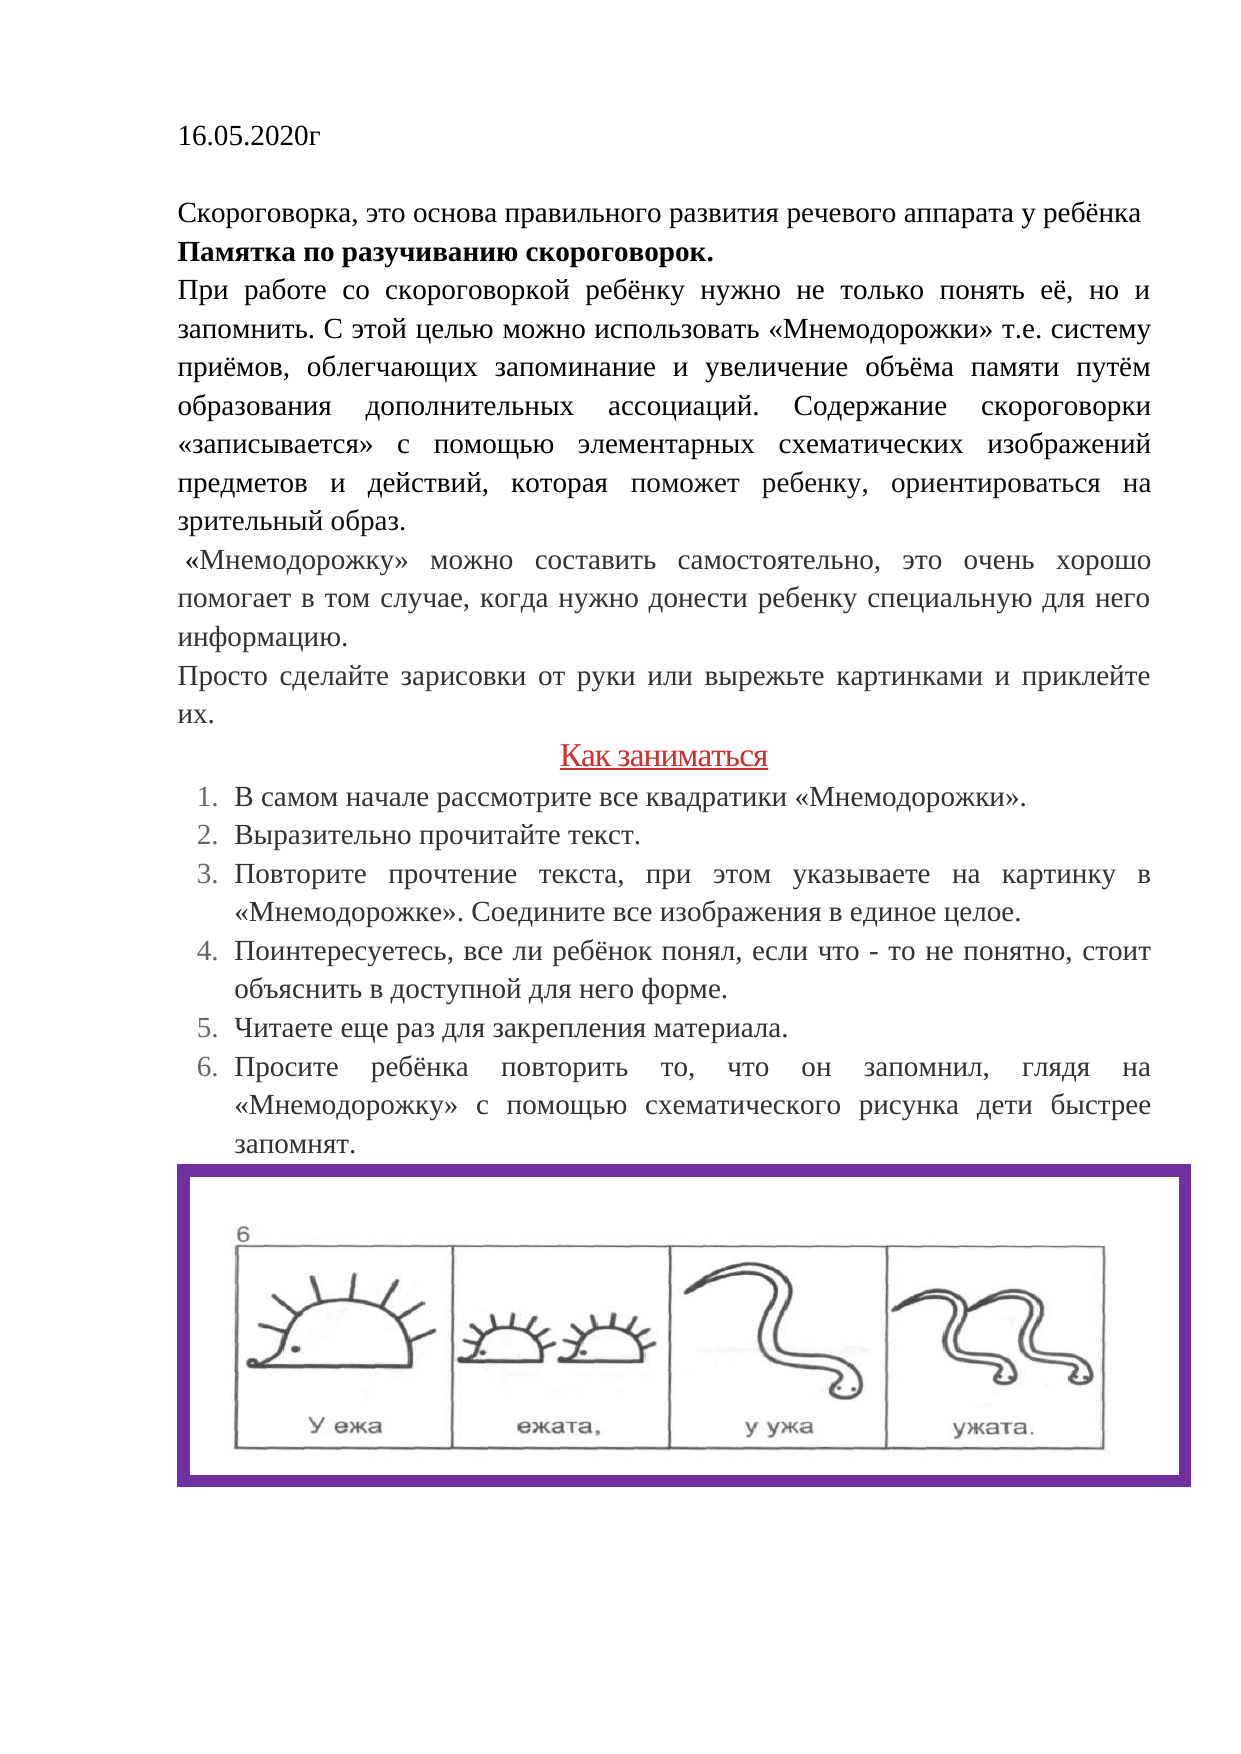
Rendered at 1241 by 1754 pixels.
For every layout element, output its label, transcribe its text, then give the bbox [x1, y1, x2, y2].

text 16.05.2020г [177, 118, 1152, 152]
text Памятка по разучиванию скороговорок. [177, 234, 1152, 267]
list Просите ребёнка повторить то, что он запомнил, глядя на «Мнемодорожку» с помощью схематического рисунка дети быстрее запомнят. [197, 1049, 1152, 1159]
list В самом начале рассмотрите все квадратики «Мнемодорожки». [197, 779, 1152, 812]
list Выразительно прочитайте текст. [197, 817, 1152, 851]
list Читаете еще раз для закрепления материала. [197, 1010, 1152, 1044]
list Повторите прочтение текста, при этом указываете на картинку в «Мнемодорожке». Соедините все изображения в единое целое. [197, 856, 1152, 928]
text «Мнемодорожку» можно составить самостоятельно, это очень хорошо помогает в том случае, когда нужно донести ребенку специальную для него информацию. [177, 542, 1152, 653]
text Просто сделайте зарисовки от руки или вырежьте картинками и приклейте их. [177, 658, 1152, 730]
list Поинтересуетесь, все ли ребёнок понял, если что - то не понятно, стоит объяснить в доступной для него форме. [197, 933, 1152, 1005]
text Как заниматься [177, 735, 1152, 773]
text Скороговорка, это основа правильного развития речевого аппарата у ребёнка [177, 195, 1152, 229]
text При работе со скороговоркой ребёнку нужно не только понять её, но и запомнить. С этой целью можно использовать «Мнемодорожки» т.е. систему приёмов, облегчающих запоминание и увеличение объёма памяти путём образования дополнительных ассоциаций. Содержание скороговорки «записывается» с помощью элементарных схематических изображений предметов и действий, которая поможет ребенку, ориентироваться на зрительный образ. [177, 272, 1152, 537]
